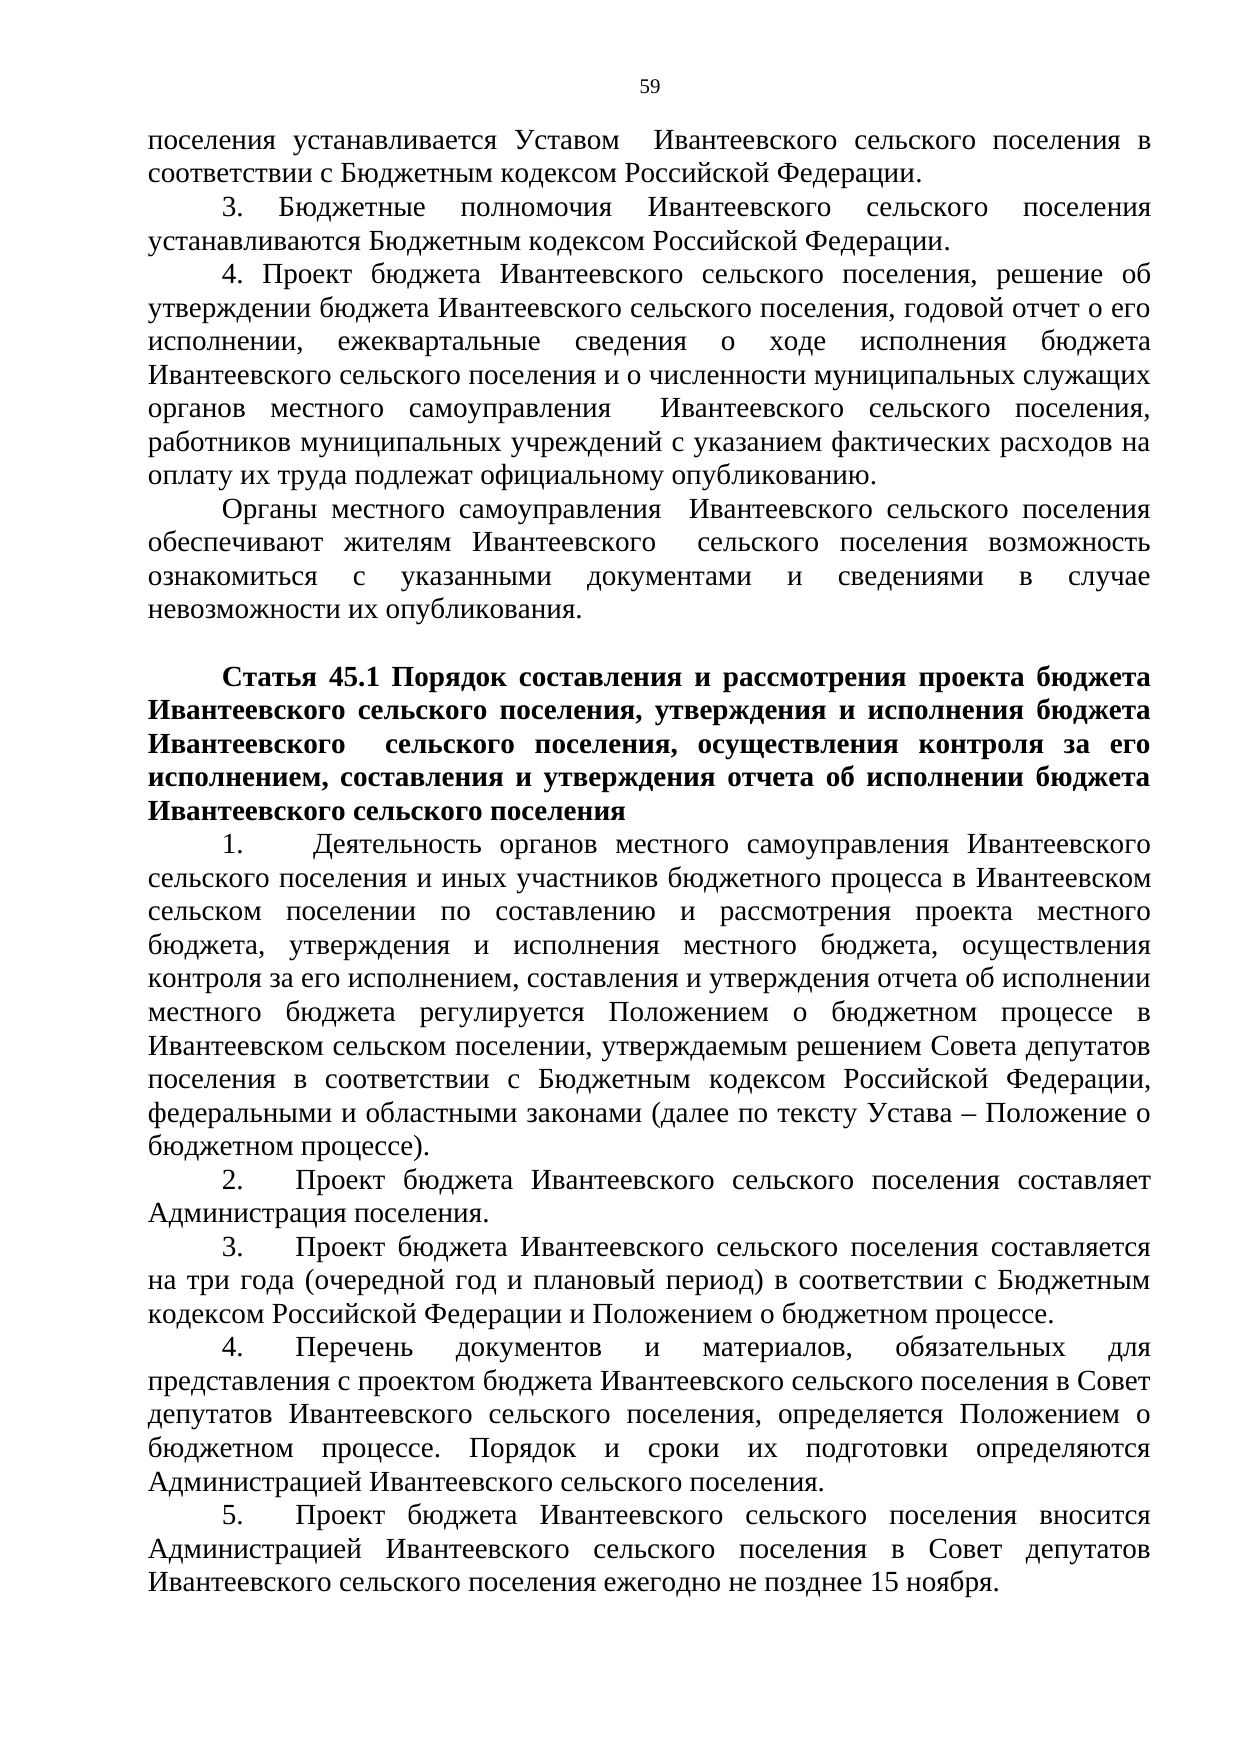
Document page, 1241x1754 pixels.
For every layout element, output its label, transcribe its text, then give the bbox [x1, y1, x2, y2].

list Деятельность органов местного самоуправления Ивантеевского сельского поселения и иных участников бюджетного процесса в Ивантеевском сельском поселении по составлению и рассмотрения проекта местного бюджета, утверждения и исполнения местного бюджета, осуществления контроля за его исполнением, составления и утверждения отчета об исполнении местного бюджета регулируется Положением о бюджетном процессе в Ивантеевском сельском поселении, утверждаемым решением Совета депутатов поселения в соответствии с Бюджетным кодексом Российской Федерации, федеральными и областными законами (далее по тексту Устава – Положение о бюджетном процессе). [148, 826, 1152, 1162]
list Проект бюджета Ивантеевского сельского поселения вносится Администрацией Ивантеевского сельского поселения в Совет депутатов Ивантеевского сельского поселения ежегодно не позднее 15 ноября. [148, 1497, 1152, 1598]
text Органы местного самоуправления Ивантеевского сельского поселения обеспечивают жителям Ивантеевского сельского поселения возможность ознакомиться с указанными документами и сведениями в случае невозможности их опубликования. [148, 491, 1152, 625]
list Проект бюджета Ивантеевского сельского поселения составляется на три года (очередной год и плановый период) в соответствии с Бюджетным кодексом Российской Федерации и Положением о бюджетном процессе. [148, 1229, 1152, 1329]
text 4. Проект бюджета Ивантеевского сельского поселения, решение об утверждении бюджета Ивантеевского сельского поселения, годовой отчет о его исполнении, ежеквартальные сведения о ходе исполнения бюджета Ивантеевского сельского поселения и о численности муниципальных служащих органов местного самоуправления Ивантеевского сельского поселения, работников муниципальных учреждений с указанием фактических расходов на оплату их труда подлежат официальному опубликованию. [148, 256, 1152, 491]
text 3. Бюджетные полномочия Ивантеевского сельского поселения устанавливаются Бюджетным кодексом Российской Федерации. [148, 189, 1152, 256]
text Статья 45.1 Порядок составления и рассмотрения проекта бюджета Ивантеевского сельского поселения, утверждения и исполнения бюджета Ивантеевского сельского поселения, осуществления контроля за его исполнением, составления и утверждения отчета об исполнении бюджета Ивантеевского сельского поселения [148, 659, 1152, 826]
list Проект бюджета Ивантеевского сельского поселения составляет Администрация поселения. [148, 1162, 1152, 1229]
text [148, 122, 1152, 189]
list Перечень документов и материалов, обязательных для представления с проектом бюджета Ивантеевского сельского поселения в Совет депутатов Ивантеевского сельского поселения, определяется Положением о бюджетном процессе. Порядок и сроки их подготовки определяются Администрацией Ивантеевского сельского поселения. [148, 1329, 1152, 1497]
